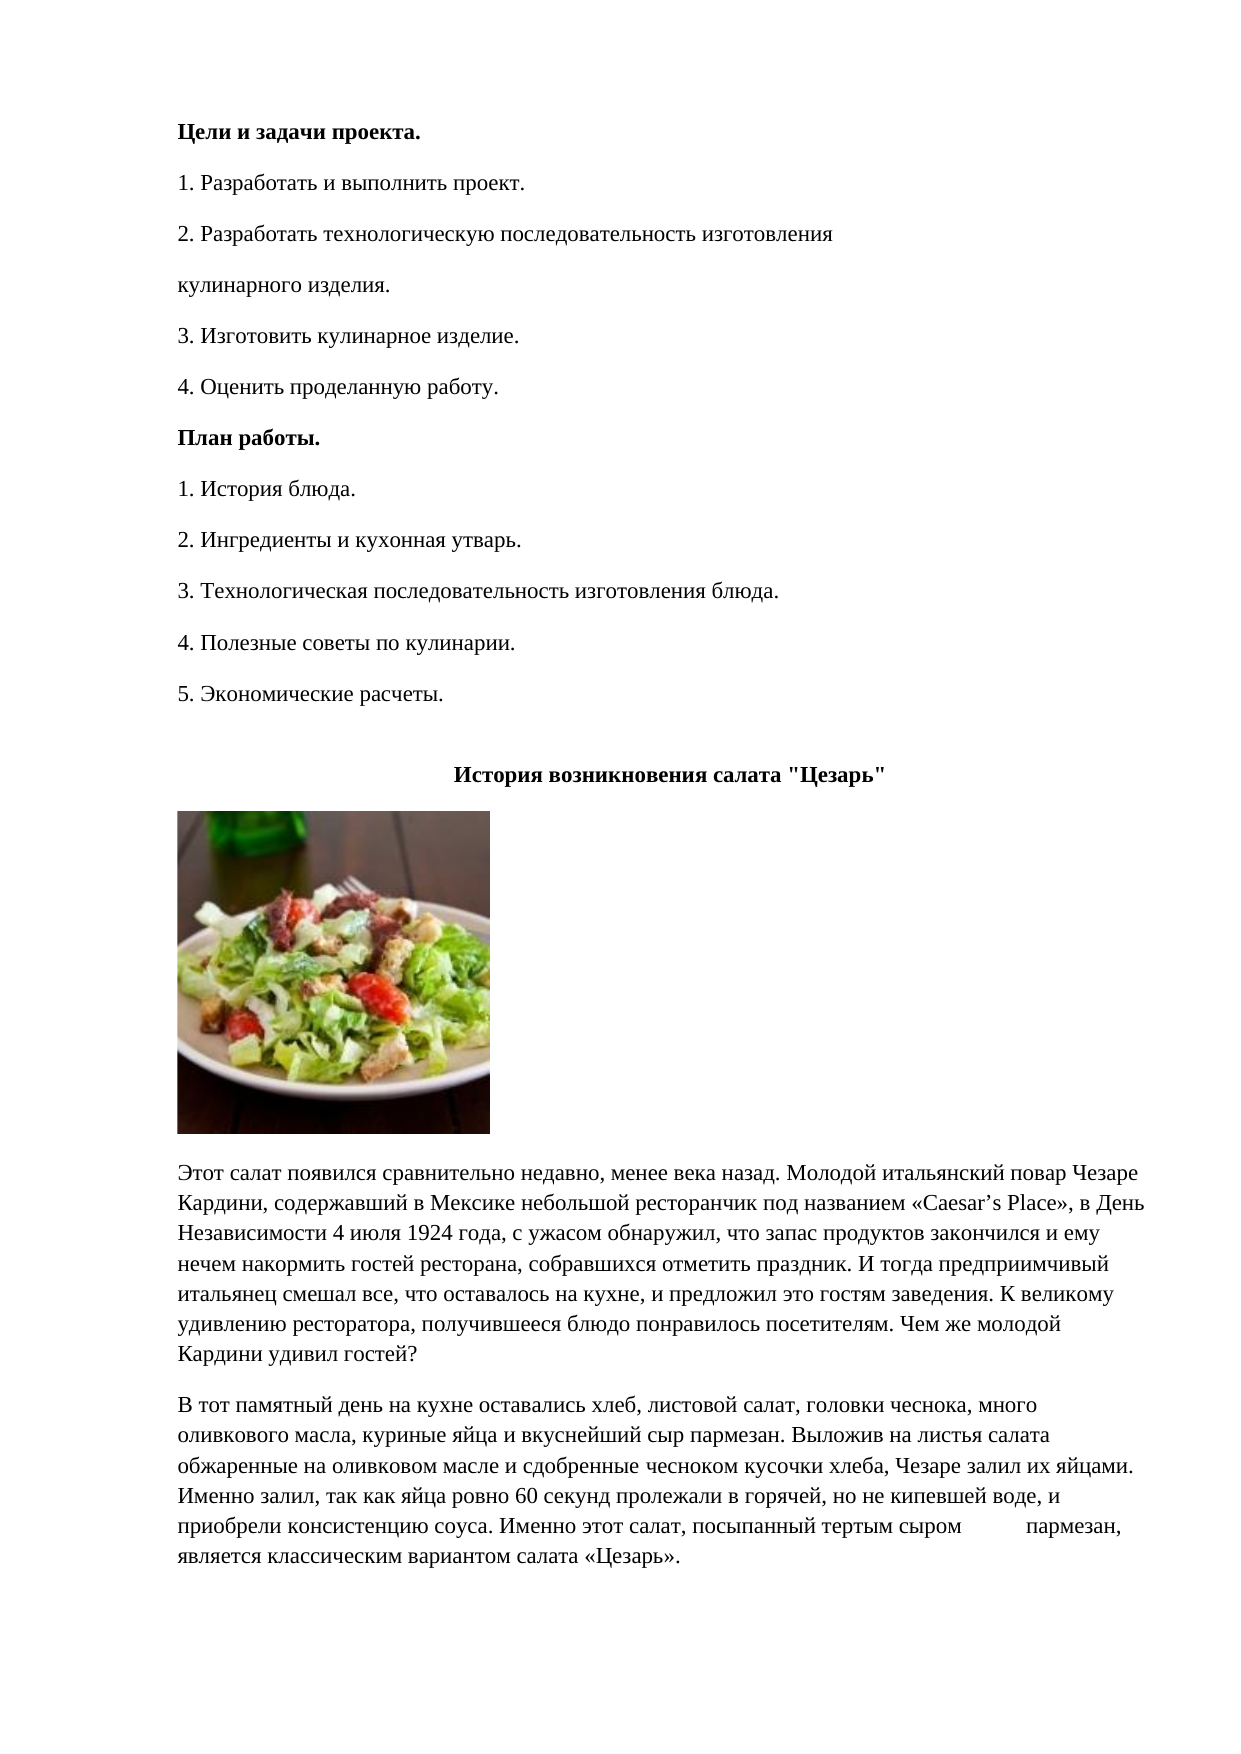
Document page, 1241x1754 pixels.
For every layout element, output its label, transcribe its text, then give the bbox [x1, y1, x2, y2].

text 1. Разработать и выполнить проект. [177, 169, 1152, 196]
text 3. Технологическая последовательность изготовления блюда. [177, 577, 1152, 604]
text кулинарного изделия. [177, 271, 1152, 298]
text 1. История блюда. [177, 475, 1152, 502]
text 5. Экономические расчеты. [177, 679, 1152, 706]
text История возникновения салата "Цезарь" [177, 731, 1152, 787]
text 4. Оценить проделанную работу. [177, 373, 1152, 400]
text Этот салат появился сравнительно недавно, менее века назад. Молодой итальянский повар Чезаре Кардини, содержавший в Мексике небольшой ресторанчик под названием «Caesar’s Place», в День Независимости 4 июля 1924 года, с ужасом обнаружил, что запас продуктов закончился и ему нечем накормить гостей ресторана, собравшихся отметить праздник. И тогда предприимчивый итальянец смешал все, что оставалось на кухне, и предложил это гостям заведения. К великому удивлению ресторатора, получившееся блюдо понравилось посетителям. Чем же молодой Кардини удивил гостей? [177, 1159, 1152, 1367]
text 2. Разработать технологическую последовательность изготовления [177, 220, 1152, 247]
text 3. Изготовить кулинарное изделие. [177, 322, 1152, 349]
picture [177, 811, 490, 1134]
text 4. Полезные советы по кулинарии. [177, 628, 1152, 655]
text Цели и задачи проекта. [177, 118, 1152, 144]
text План работы. [177, 424, 1152, 451]
text 2. Ингредиенты и кухонная утварь. [177, 526, 1152, 553]
text В тот памятный день на кухне оставались хлеб, листовой салат, головки чеснока, много оливкового масла, куриные яйца и вкуснейший сыр пармезан. Выложив на листья салата обжаренные на оливковом масле и сдобренные чесноком кусочки хлеба, Чезаре залил их яйцами. Именно залил, так как яйца ровно 60 секунд пролежали в горячей, но не кипевшей воде, и приобрели консистенцию соуса. Именно этот салат, посыпанный тертым сыром пармезан, является классическим вариантом салата «Цезарь». [177, 1391, 1152, 1569]
